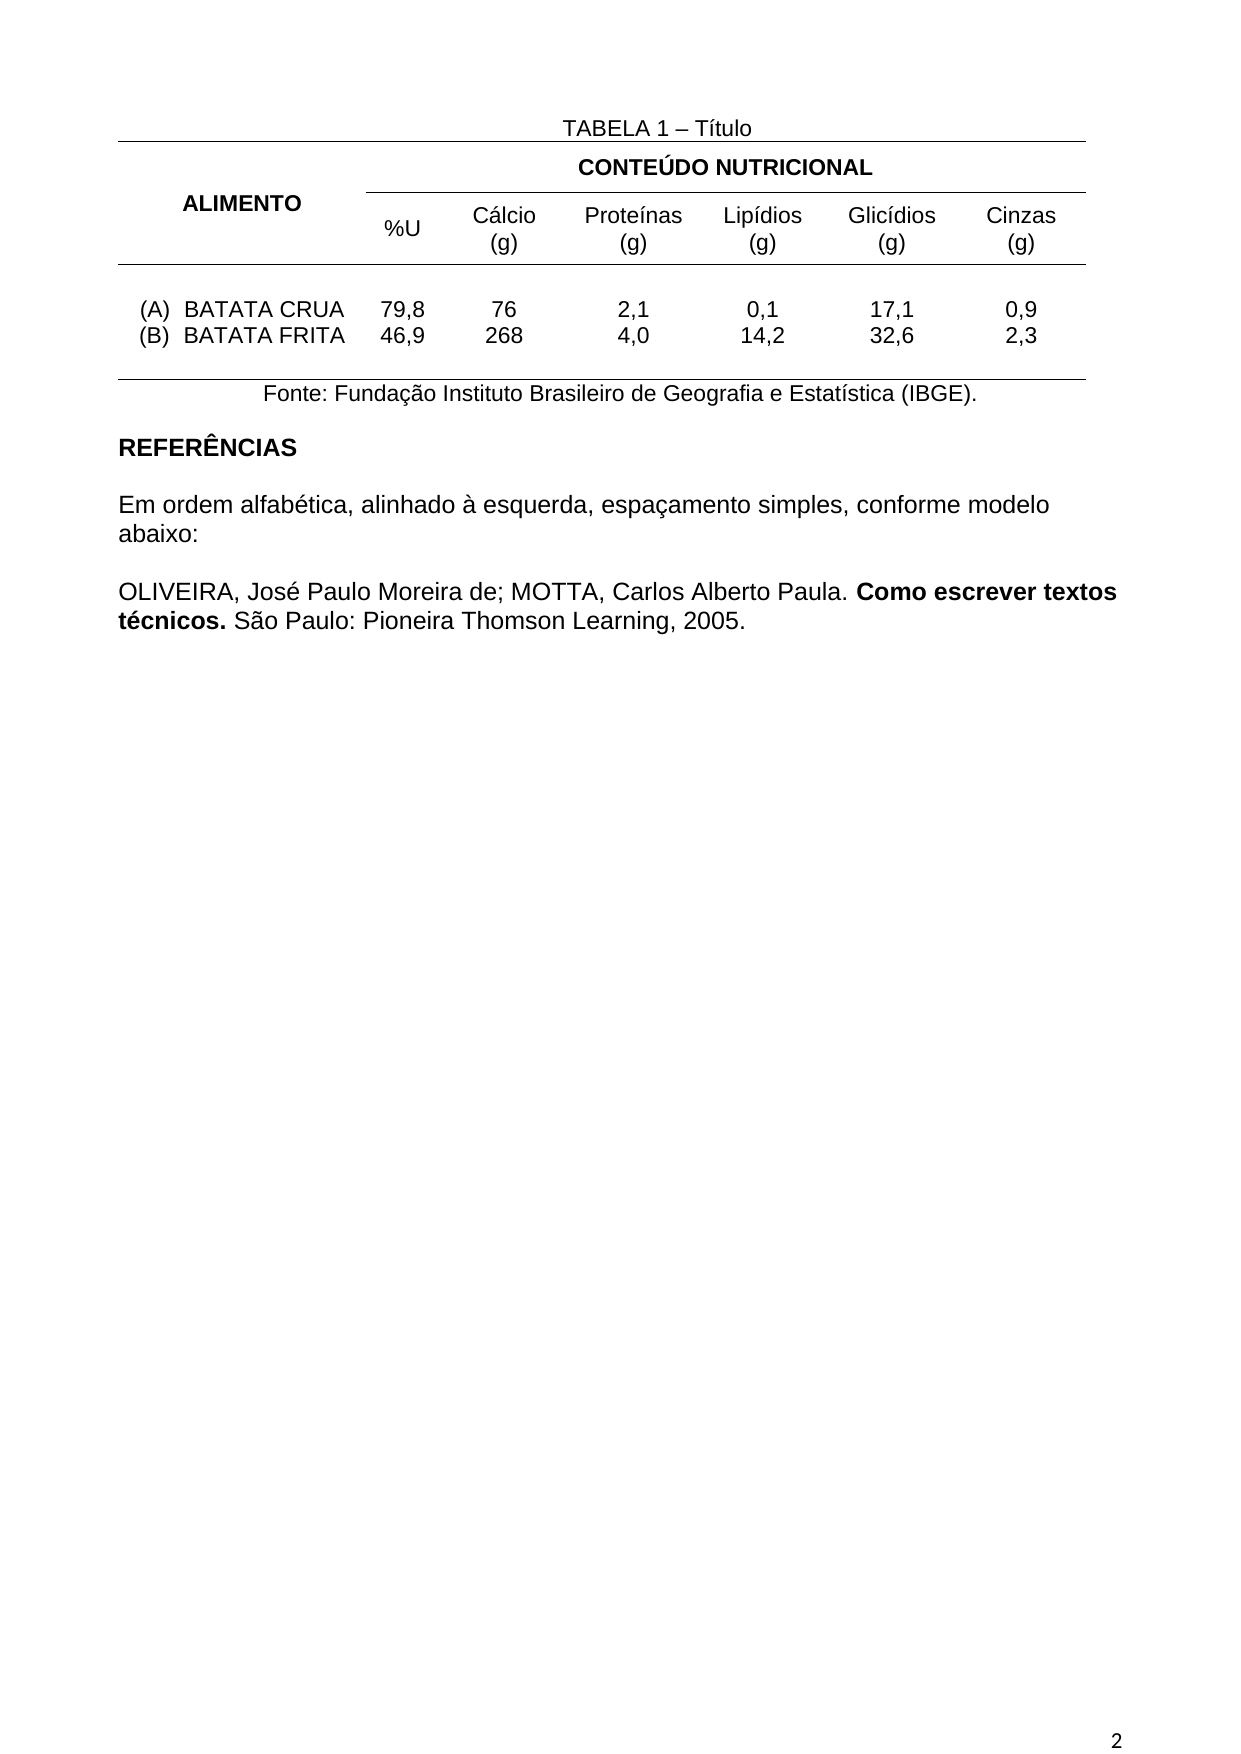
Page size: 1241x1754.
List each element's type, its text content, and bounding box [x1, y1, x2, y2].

table_cell %U [366, 193, 439, 264]
table_cell Proteínas (g) [569, 193, 698, 264]
table_cell Lipídios (g) [698, 193, 827, 264]
table_cell 76 268 [439, 265, 569, 379]
table_cell 79,8 46,9 [366, 265, 439, 379]
table_cell Cálcio (g) [439, 193, 569, 264]
text OLIVEIRA, José Paulo Moreira de; MOTTA, Carlos Alberto Paula. Como escrever textos técnicos. São Paulo: Pioneira Thomson Learning, 2005. [118, 577, 1122, 634]
table_cell BATATA CRUA BATATA FRITA [118, 265, 366, 379]
table_cell Glicídios (g) [827, 193, 956, 264]
table_cell Cinzas (g) [956, 193, 1086, 264]
table_cell 0,1 14,2 [698, 265, 827, 379]
table_header ALIMENTO [118, 142, 366, 264]
table_cell 2,1 4,0 [569, 265, 698, 379]
text Fonte: Fundação Instituto Brasileiro de Geografia e Estatística (IBGE). [118, 380, 1122, 407]
text TABELA 1 – Título [118, 114, 1122, 141]
table_header CONTEÚDO NUTRICIONAL [366, 142, 1086, 192]
text Em ordem alfabética, alinhado à esquerda, espaçamento simples, conforme modelo abaixo: [118, 490, 1122, 548]
table_cell 0,9 2,3 [956, 265, 1086, 379]
table_cell 17,1 32,6 [827, 265, 956, 379]
text REFERÊNCIAS [118, 433, 1122, 462]
